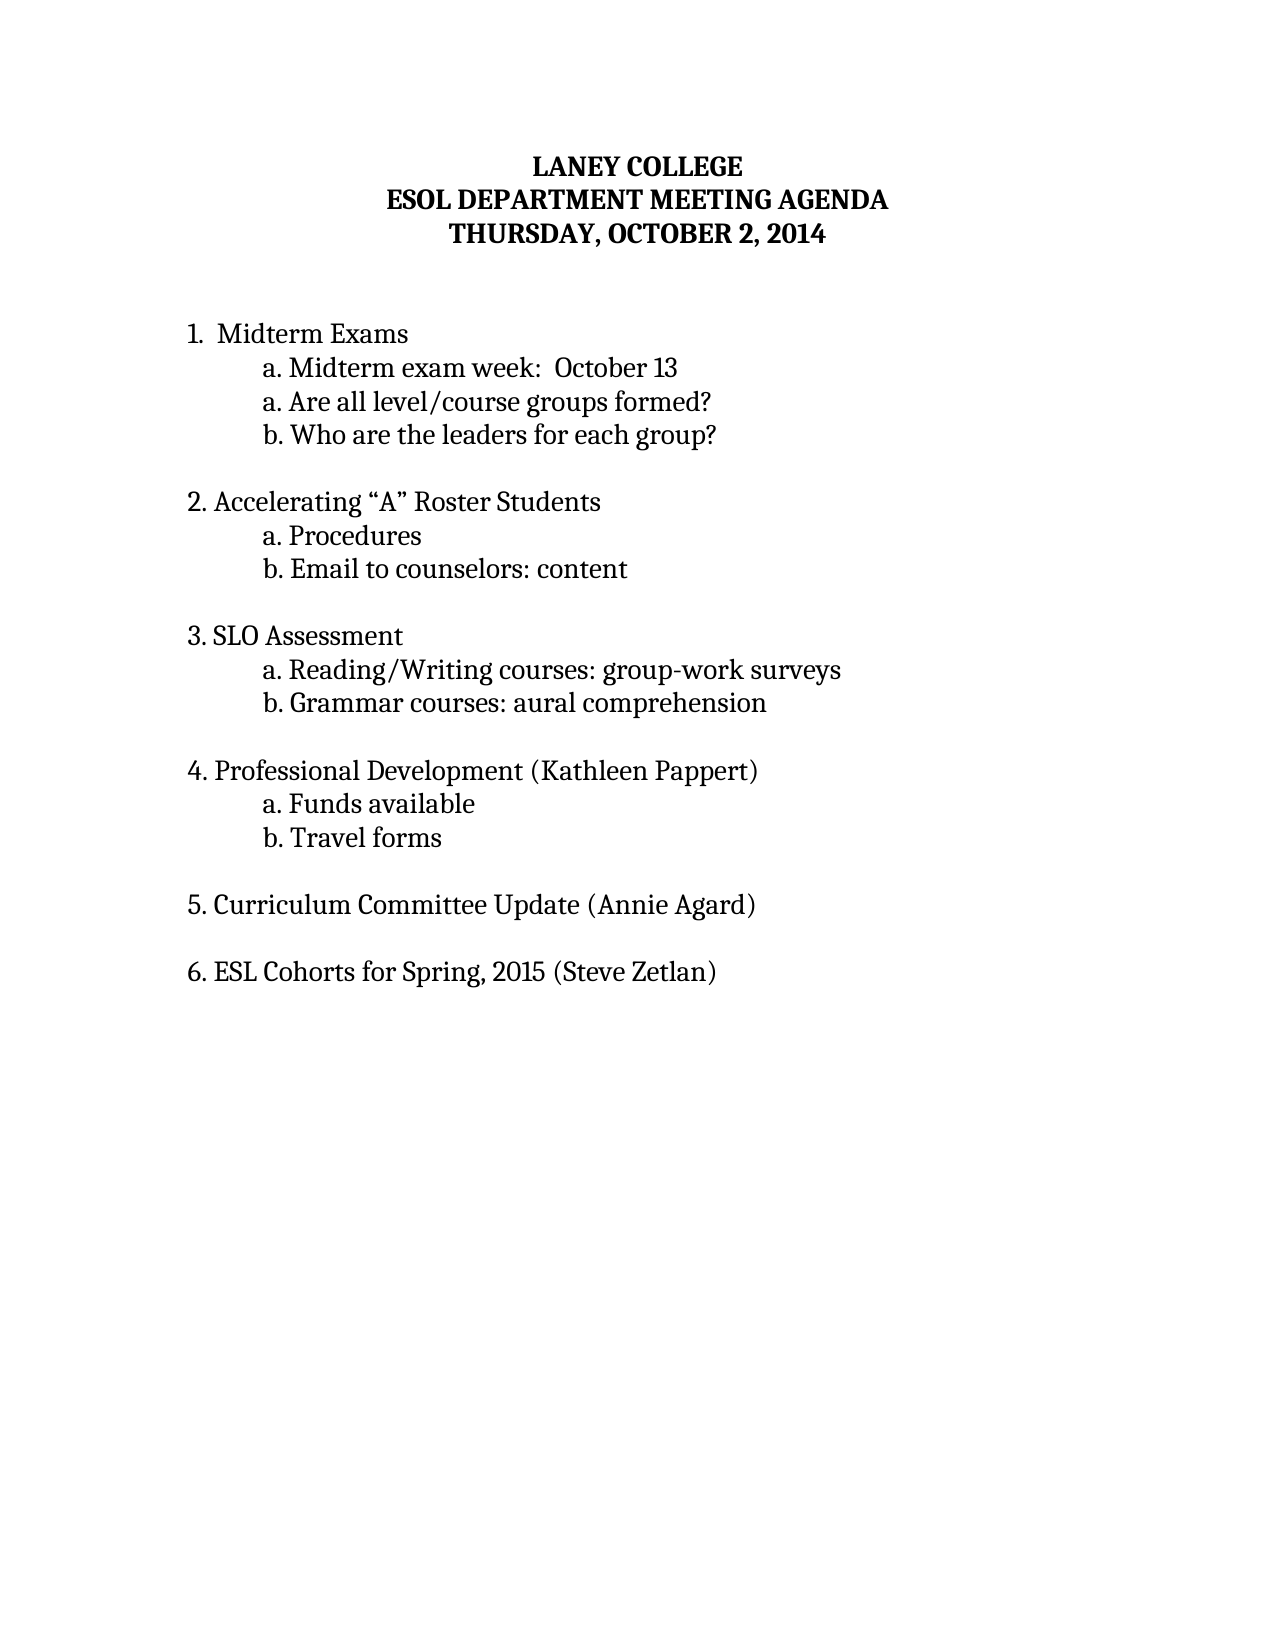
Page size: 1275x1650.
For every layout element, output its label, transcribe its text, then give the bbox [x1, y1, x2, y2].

text THURSDAY, OCTOBER 2, 2014 [187, 217, 1087, 251]
text 2. Accelerating “A” Roster Students [187, 485, 1087, 519]
text LANEY COLLEGE [187, 150, 1087, 183]
text ESOL DEPARTMENT MEETING AGENDA [187, 183, 1087, 217]
text b. Grammar courses: aural comprehension [187, 687, 1087, 720]
text b. Email to counselors: content [187, 552, 1087, 586]
text 6. ESL Cohorts for Spring, 2015 (Steve Zetlan) [187, 955, 1087, 988]
text 5. Curriculum Committee Update (Annie Agard) [187, 888, 1087, 921]
text b. Who are the leaders for each group? [187, 418, 1087, 452]
text 1. Midterm Exams [187, 318, 1087, 351]
text a. Midterm exam week: October 13 [187, 351, 1087, 385]
text a. Are all level/course groups formed? [187, 385, 1087, 418]
text a. Procedures [187, 519, 1087, 552]
text 3. SLO Assessment [187, 619, 1087, 653]
text a. Reading/Writing courses: group-work surveys [187, 653, 1087, 687]
text b. Travel forms [187, 821, 1087, 854]
text 4. Professional Development (Kathleen Pappert) [187, 754, 1087, 787]
text a. Funds available [187, 787, 1087, 821]
